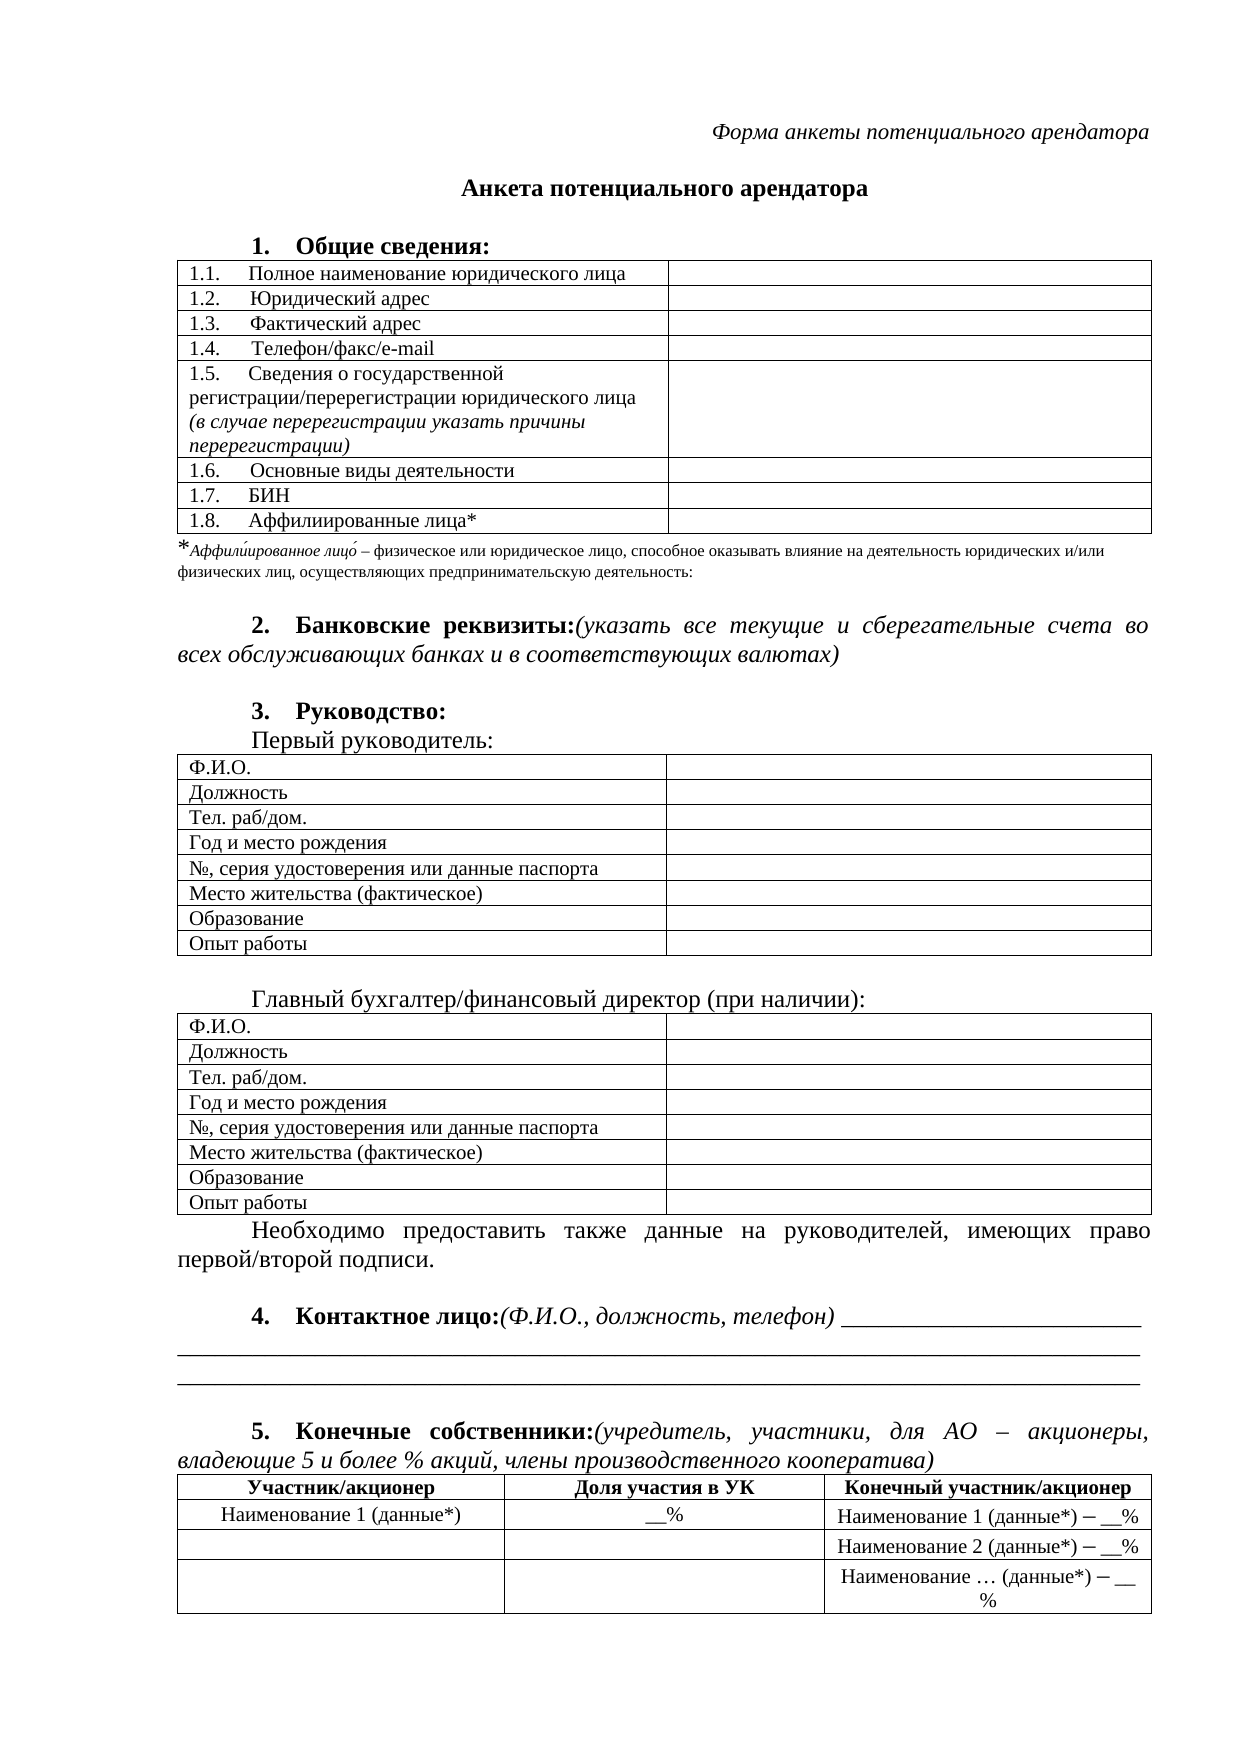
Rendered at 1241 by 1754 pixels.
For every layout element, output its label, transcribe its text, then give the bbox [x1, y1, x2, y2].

table_cell 1.6. Основные виды деятельности [178, 458, 668, 482]
table_cell [669, 311, 1151, 335]
table_header Ф.И.О. [178, 755, 666, 779]
table_cell Образование [178, 1165, 666, 1189]
table_cell 1.2. Юридический адрес [178, 286, 668, 310]
table_cell [667, 830, 1151, 854]
table_cell [667, 906, 1151, 930]
table_cell [669, 483, 1151, 507]
table_cell Наименование 1 (данные*) [178, 1500, 504, 1529]
table_cell [178, 1560, 504, 1612]
table_header [669, 261, 1151, 284]
table_cell [669, 458, 1151, 482]
table_cell [667, 1115, 1151, 1139]
table_cell Должность [178, 1040, 666, 1063]
text Анкета потенциального арендатора [177, 173, 1152, 202]
table_cell [667, 1065, 1151, 1089]
table_cell [667, 1190, 1151, 1214]
table_cell 1.3. Фактический адрес [178, 311, 668, 335]
table_cell [505, 1530, 824, 1559]
text Необходимо предоставить также данные на руководителей, имеющих право первой/второй подписи. [177, 1215, 1152, 1273]
table_cell 1.4. Телефон/факс/e-mail [178, 336, 668, 360]
table_cell Наименование 1 (данные*) – __% [825, 1500, 1151, 1529]
list Банковские реквизиты:(указать все текущие и сберегательные счета во всех обслуживающих банках и в соответствующих валютах) [177, 610, 1152, 668]
table_cell [667, 855, 1151, 879]
table_cell Место жительства (фактическое) [178, 1140, 666, 1164]
list Руководство: [177, 696, 1152, 725]
text Форма анкеты потенциального арендатора [177, 118, 1152, 144]
table_cell [178, 1530, 504, 1559]
table_cell __% [505, 1500, 824, 1529]
table_cell Тел. раб/дом. [178, 1065, 666, 1089]
list Конечные собственники:(учредитель, участники, для АО – акционеры, владеющие 5 и более % акций, члены производственного кооператива) [177, 1416, 1152, 1474]
table_cell №, серия удостоверения или данные паспорта [178, 855, 666, 879]
table_header Доля участия в УК [505, 1475, 824, 1499]
table_cell [667, 1140, 1151, 1164]
table_cell 1.7. БИН [178, 483, 668, 507]
table_cell 1.5. Сведения о государственной регистрации/перерегистрации юридического лица (в случае перерегистрации указать причины перерегистрации) [178, 361, 668, 457]
text Первый руководитель: [177, 725, 1152, 754]
list Контактное лицо:(Ф.И.О., должность, телефон) ________________________ [177, 1301, 1152, 1330]
table_cell [667, 931, 1151, 955]
text _____________________________________________________________________________ [177, 1359, 1152, 1388]
table_cell [667, 780, 1151, 804]
text *Аффили́ированное лицо́ – физическое или юридическое лицо, способное оказывать влияние на деятельность юридических и/или физических лиц, осуществляющих предпринимательскую деятельность: [177, 534, 1152, 581]
table_cell [669, 286, 1151, 310]
table_cell [669, 361, 1151, 457]
text Главный бухгалтер/финансовый директор (при наличии): [177, 984, 1152, 1013]
table_header Участник/акционер [178, 1475, 504, 1499]
table_cell №, серия удостоверения или данные паспорта [178, 1115, 666, 1139]
table_cell Образование [178, 906, 666, 930]
table_header Ф.И.О. [178, 1014, 666, 1038]
table_cell Опыт работы [178, 1190, 666, 1214]
table_cell Тел. раб/дом. [178, 805, 666, 829]
table_cell Год и место рождения [178, 830, 666, 854]
table_header Конечный участник/акционер [825, 1475, 1151, 1499]
table_cell Год и место рождения [178, 1090, 666, 1114]
table_cell Наименование … (данные*) – __% [825, 1560, 1151, 1612]
table_cell Опыт работы [178, 931, 666, 955]
table_cell [669, 336, 1151, 360]
table_cell [505, 1560, 824, 1612]
table_cell [667, 1090, 1151, 1114]
table_cell [667, 1040, 1151, 1063]
text _____________________________________________________________________________ [177, 1330, 1152, 1359]
table_cell [667, 805, 1151, 829]
table_cell Место жительства (фактическое) [178, 881, 666, 904]
table_cell Должность [178, 780, 666, 804]
table_cell [667, 881, 1151, 904]
table_header 1.1. Полное наименование юридического лица [178, 261, 668, 284]
table_cell [667, 1165, 1151, 1189]
table_header [667, 755, 1151, 779]
list Общие сведения: [177, 231, 1152, 259]
table_cell Наименование 2 (данные*) – __% [825, 1530, 1151, 1559]
table_header [667, 1014, 1151, 1038]
table_cell 1.8. Аффилиированные лица* [178, 509, 668, 532]
table_cell [669, 509, 1151, 532]
